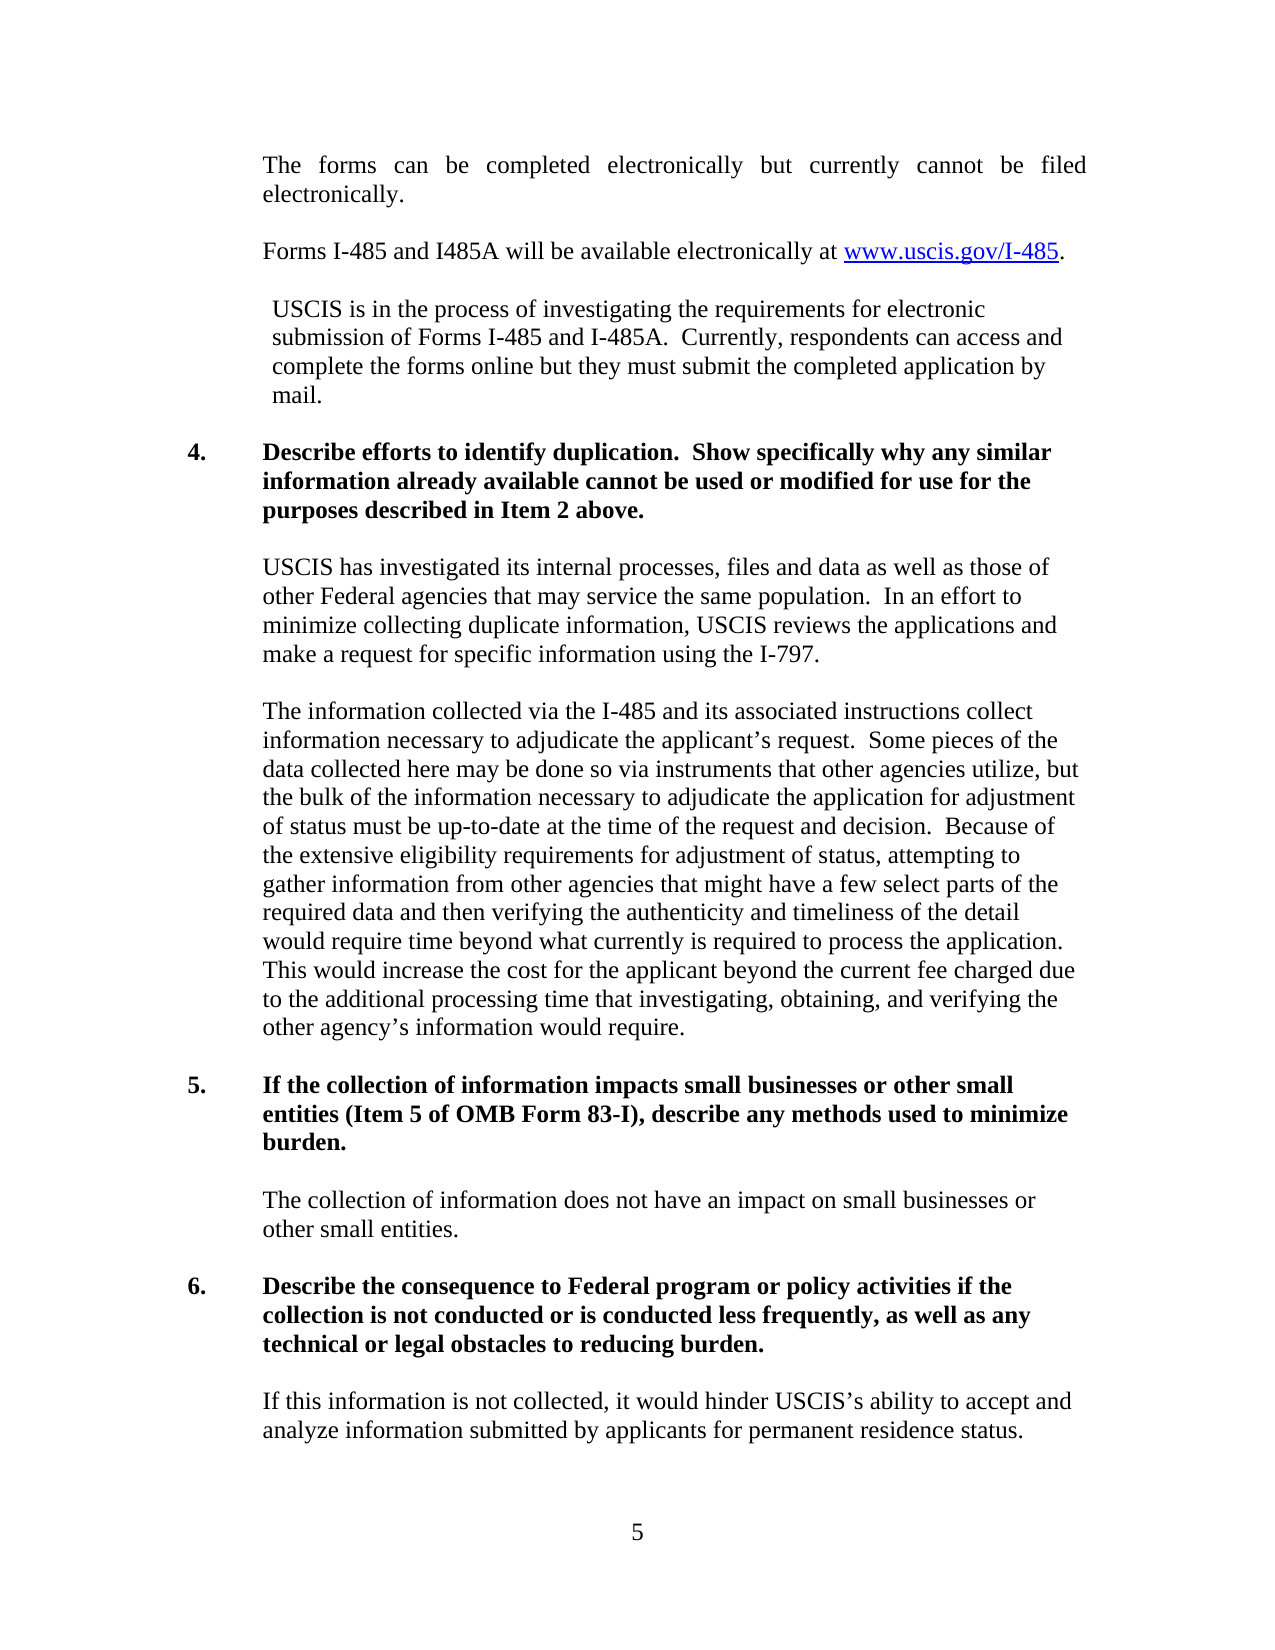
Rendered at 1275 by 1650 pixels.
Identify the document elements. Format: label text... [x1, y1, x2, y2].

text Forms I-485 and I485A will be available electronically at www.uscis.gov/I-485. [262, 236, 1087, 265]
text USCIS is in the process of investigating the requirements for electronic submission of Forms I-485 and I-485A. Currently, respondents can access and complete the forms online but they must submit the completed application by mail. [272, 294, 1087, 409]
text 4. Describe efforts to identify duplication. Show specifically why any similar information already available cannot be used or modified for use for the purposes described in Item 2 above. [187, 437, 1087, 524]
text The collection of information does not have an impact on small businesses or other small entities. [262, 1185, 1087, 1242]
text USCIS has investigated its internal processes, files and data as well as those of other Federal agencies that may service the same population. In an effort to minimize collecting duplicate information, USCIS reviews the applications and make a request for specific information using the I-797. [262, 552, 1087, 667]
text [262, 150, 1087, 207]
text If this information is not collected, it would hinder USCIS’s ability to accept and analyze information submitted by applicants for permanent residence status. [262, 1386, 1087, 1444]
text 5. If the collection of information impacts small businesses or other small entities (Item 5 of OMB Form 83-I), describe any methods used to minimize burden. [187, 1070, 1087, 1156]
text The information collected via the I-485 and its associated instructions collect information necessary to adjudicate the applicant’s request. Some pieces of the data collected here may be done so via instruments that other agencies utilize, but the bulk of the information necessary to adjudicate the application for adjustment of status must be up-to-date at the time of the request and decision. Because of the extensive eligibility requirements for adjustment of status, attempting to gather information from other agencies that might have a few select parts of the required data and then verifying the authenticity and timeliness of the detail would require time beyond what currently is required to process the application. This would increase the cost for the applicant beyond the current fee charged due to the additional processing time that investigating, obtaining, and verifying the other agency’s information would require. [262, 696, 1087, 1041]
text 6. Describe the consequence to Federal program or policy activities if the collection is not conducted or is conducted less frequently, as well as any technical or legal obstacles to reducing burden. [187, 1271, 1087, 1357]
